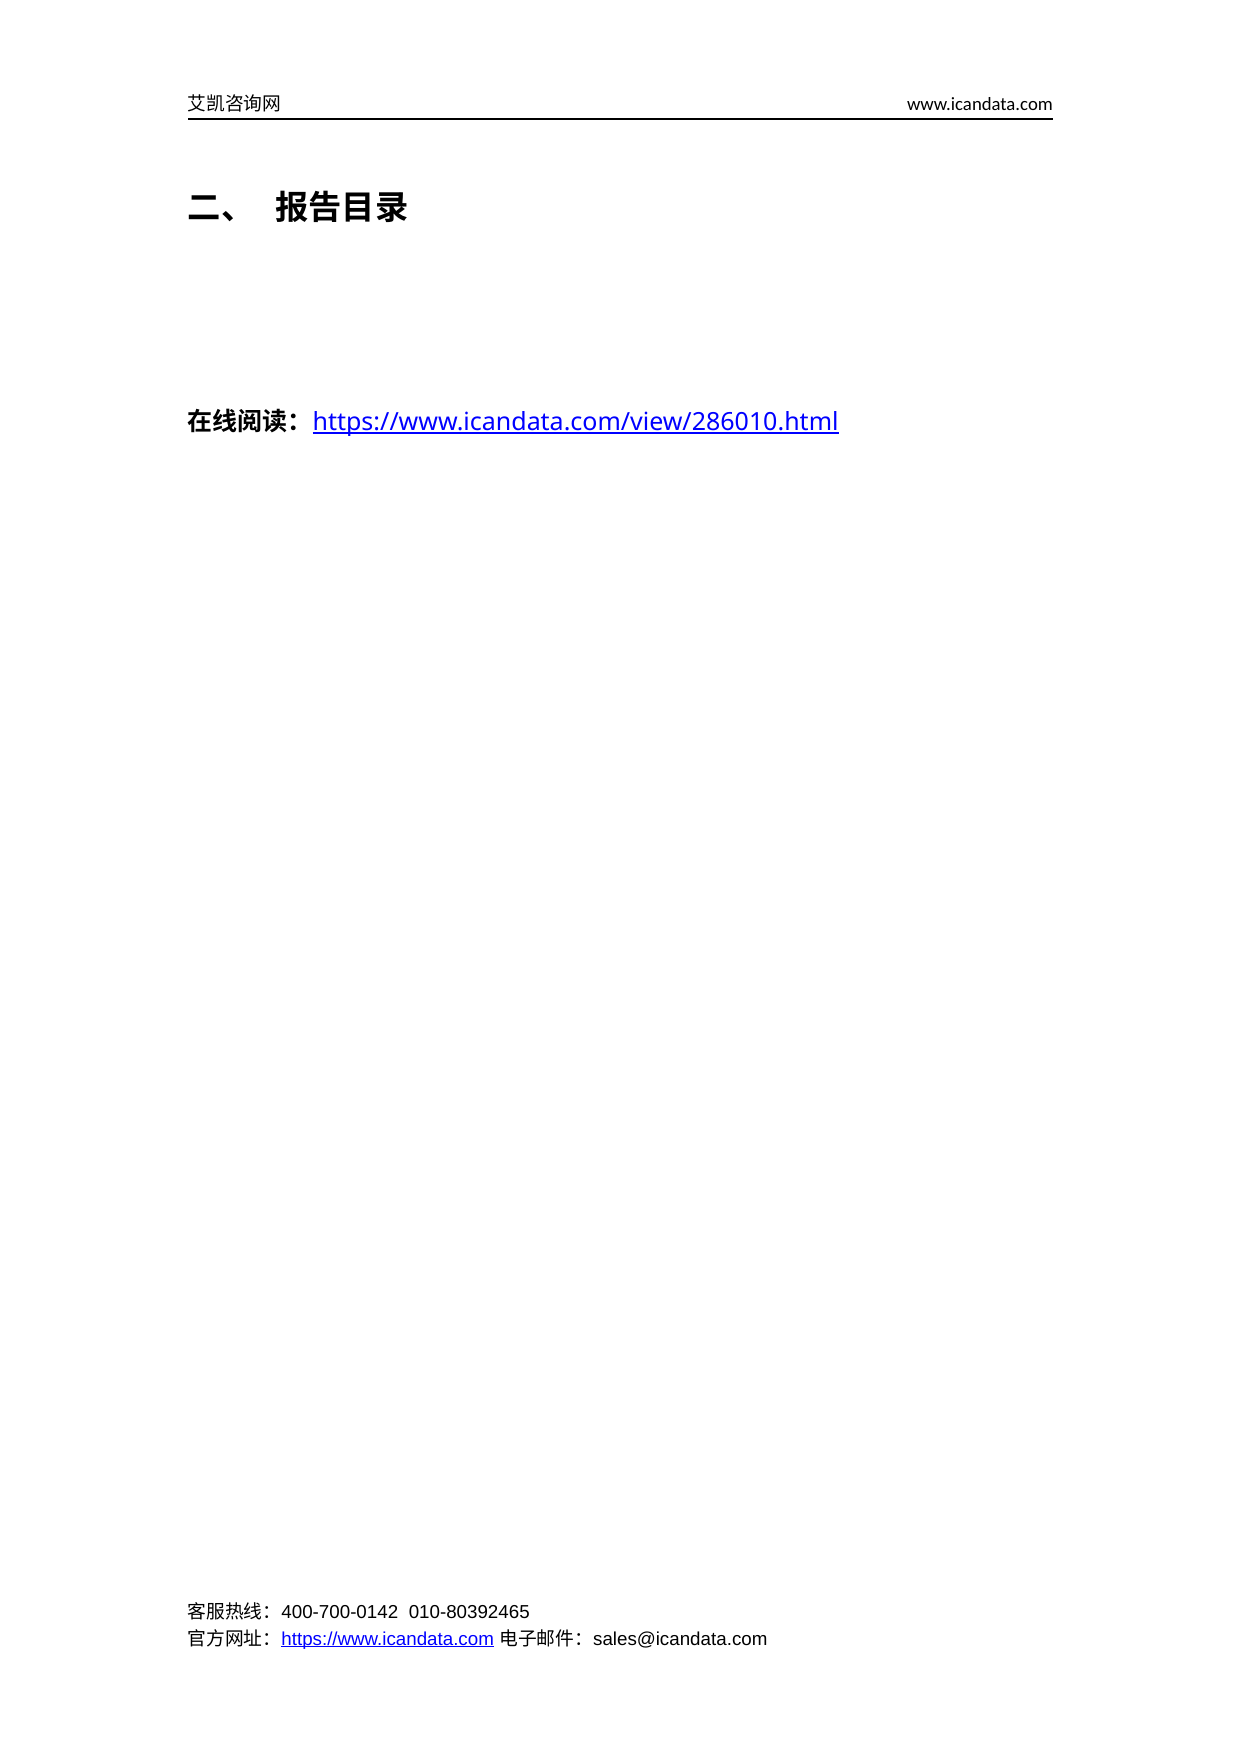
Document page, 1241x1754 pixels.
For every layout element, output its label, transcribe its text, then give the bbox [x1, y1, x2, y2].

subtitle 报告目录 [187, 172, 1053, 237]
text 在线阅读：https://www.icandata.com/view/286010.html [187, 387, 1053, 452]
